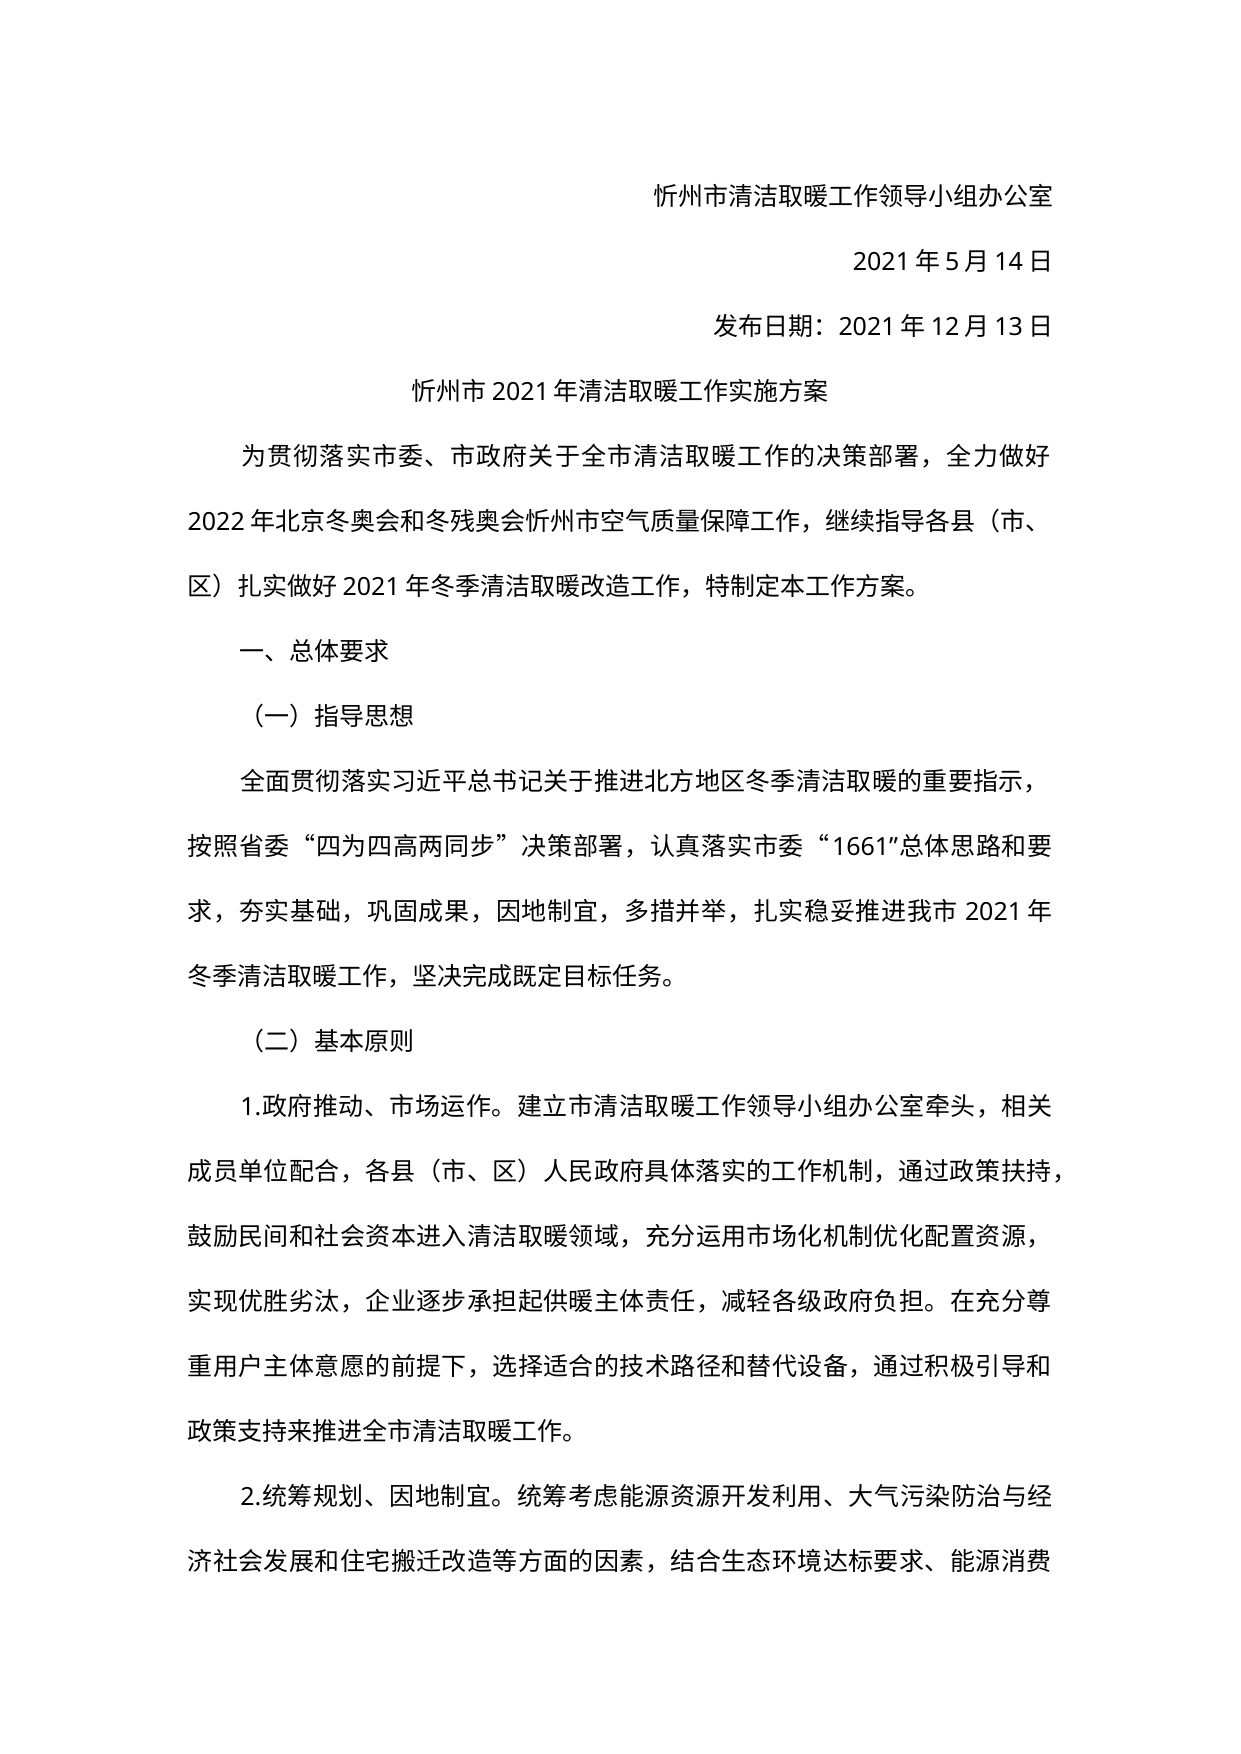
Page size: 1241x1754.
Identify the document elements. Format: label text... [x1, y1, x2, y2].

text （一）指导思想 [187, 682, 1053, 747]
text 为贯彻落实市委、市政府关于全市清洁取暖工作的决策部署，全力做好2022年北京冬奥会和冬残奥会忻州市空气质量保障工作，继续指导各县（市、区）扎实做好2021年冬季清洁取暖改造工作，特制定本工作方案。 [187, 422, 1053, 617]
text 忻州市清洁取暖工作领导小组办公室 2021年5月14日 发布日期：2021年12月13日 [187, 162, 1053, 357]
text 全面贯彻落实习近平总书记关于推进北方地区冬季清洁取暖的重要指示，按照省委“四为四高两同步”决策部署，认真落实市委“1661”总体思路和要求，夯实基础，巩固成果，因地制宜，多措并举，扎实稳妥推进我市2021年冬季清洁取暖工作，坚决完成既定目标任务。 [187, 747, 1053, 1007]
text 1.政府推动、市场运作。建立市清洁取暖工作领导小组办公室牵头，相关成员单位配合，各县（市、区）人民政府具体落实的工作机制，通过政策扶持，鼓励民间和社会资本进入清洁取暖领域，充分运用市场化机制优化配置资源，实现优胜劣汰，企业逐步承担起供暖主体责任，减轻各级政府负担。在充分尊重用户主体意愿的前提下，选择适合的技术路径和替代设备，通过积极引导和政策支持来推进全市清洁取暖工作。 [187, 1072, 1053, 1462]
text 忻州市2021年清洁取暖工作实施方案 [187, 357, 1053, 422]
text （二）基本原则 [187, 1007, 1053, 1072]
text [187, 1462, 1053, 1592]
text 一、总体要求 [187, 617, 1053, 682]
